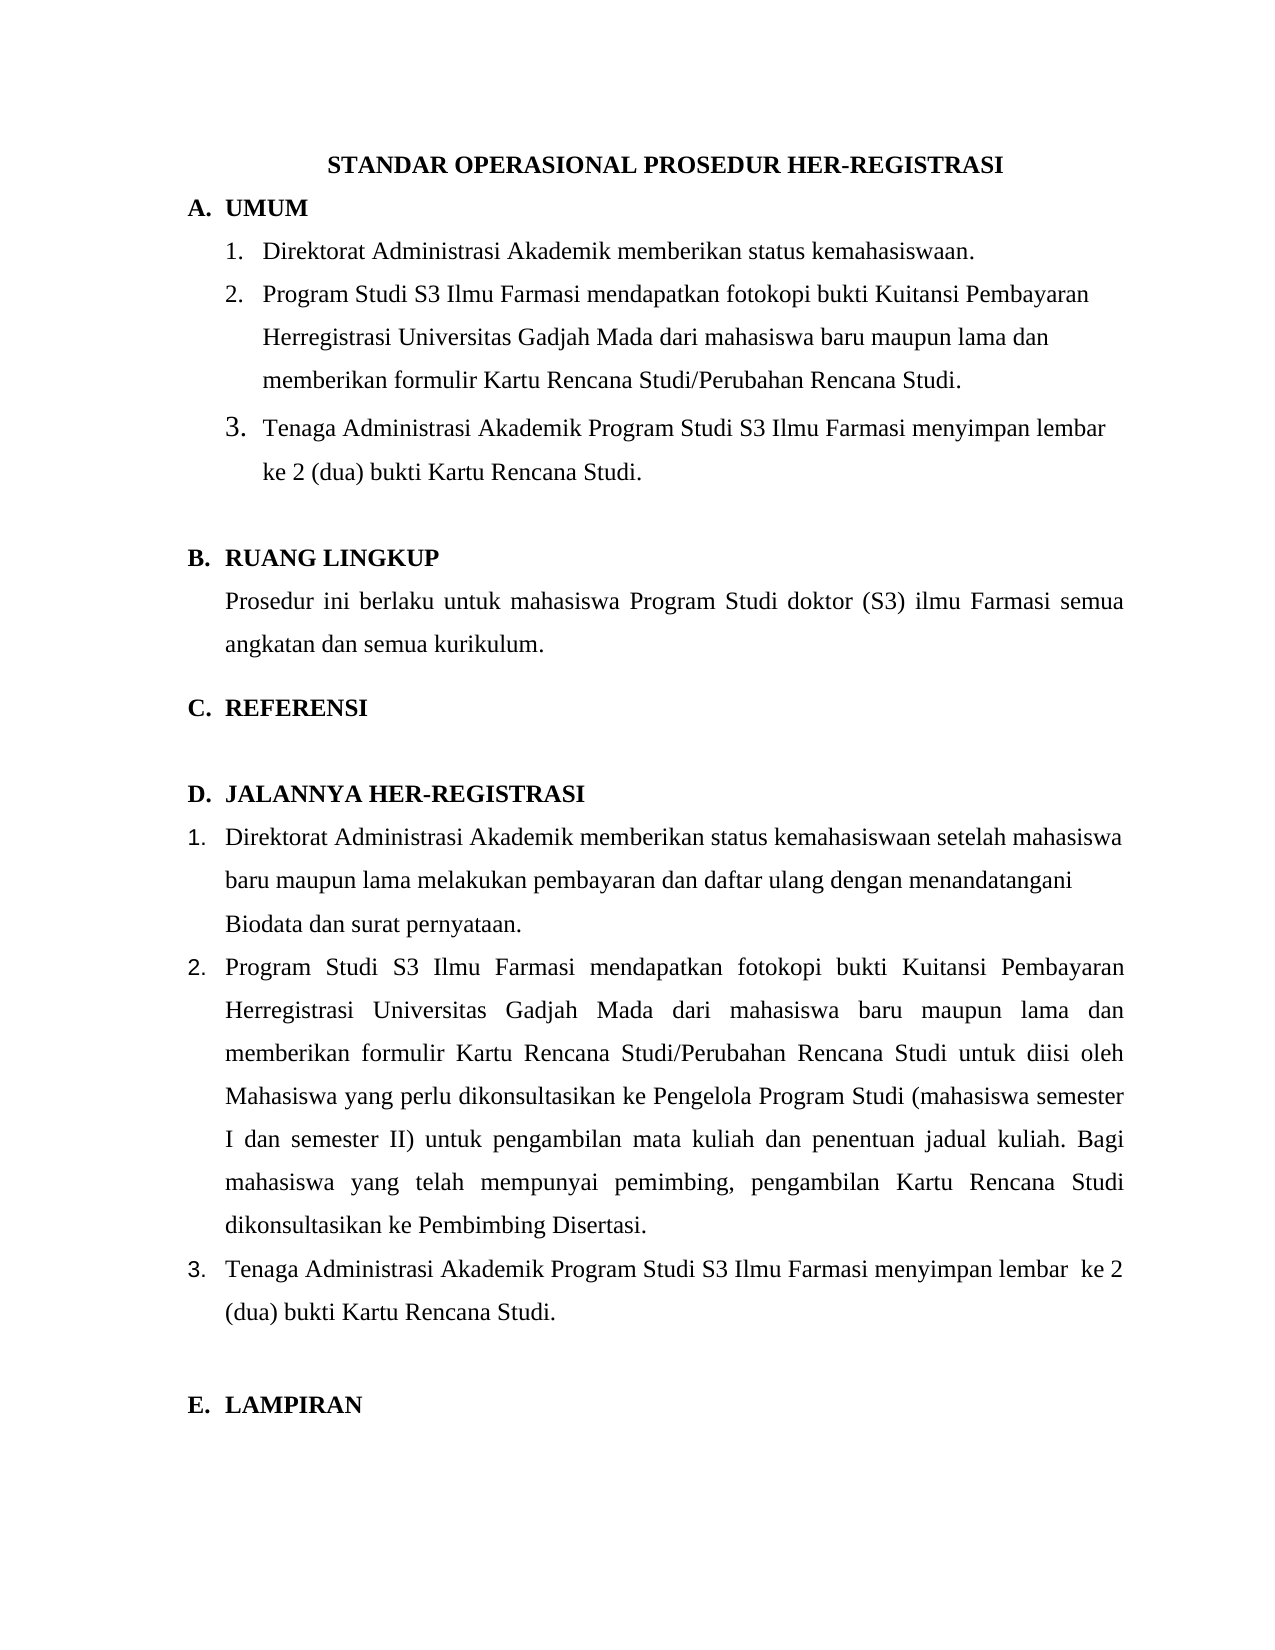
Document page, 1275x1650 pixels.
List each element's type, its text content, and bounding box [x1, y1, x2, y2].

list Tenaga Administrasi Akademik Program Studi S3 Ilmu Farmasi menyimpan lembar ke 2 (dua) bukti Kartu Rencana Studi. [225, 409, 1125, 485]
text STANDAR OPERASIONAL PROSEDUR HER-REGISTRASI [206, 150, 1125, 179]
list Tenaga Administrasi Akademik Program Studi S3 Ilmu Farmasi menyimpan lembar ke 2 (dua) bukti Kartu Rencana Studi. [187, 1254, 1125, 1326]
list RUANG LINGKUP [187, 543, 1125, 572]
list Program Studi S3 Ilmu Farmasi mendapatkan fotokopi bukti Kuitansi Pembayaran Herregistrasi Universitas Gadjah Mada dari mahasiswa baru maupun lama dan memberikan formulir Kartu Rencana Studi/Perubahan Rencana Studi untuk diisi oleh Mahasiswa yang perlu dikonsultasikan ke Pengelola Program Studi (mahasiswa semester I dan semester II) untuk pengambilan mata kuliah dan penentuan jadual kuliah. Bagi mahasiswa yang telah mempunyai pemimbing, pengambilan Kartu Rencana Studi dikonsultasikan ke Pembimbing Disertasi. [187, 952, 1125, 1239]
list Direktorat Administrasi Akademik memberikan status kemahasiswaan setelah mahasiswa baru maupun lama melakukan pembayaran dan daftar ulang dengan menandatangani Biodata dan surat pernyataan. [187, 822, 1125, 937]
list UMUM [187, 193, 1125, 222]
list REFERENSI [187, 693, 1125, 722]
text Prosedur ini berlaku untuk mahasiswa Program Studi doktor (S3) ilmu Farmasi semua angkatan dan semua kurikulum. [225, 586, 1125, 658]
list LAMPIRAN [187, 1390, 1125, 1419]
list Program Studi S3 Ilmu Farmasi mendapatkan fotokopi bukti Kuitansi Pembayaran Herregistrasi Universitas Gadjah Mada dari mahasiswa baru maupun lama dan memberikan formulir Kartu Rencana Studi/Perubahan Rencana Studi. [225, 279, 1125, 394]
list JALANNYA HER-REGISTRASI [187, 779, 1125, 808]
list Direktorat Administrasi Akademik memberikan status kemahasiswaan. [225, 236, 1125, 265]
